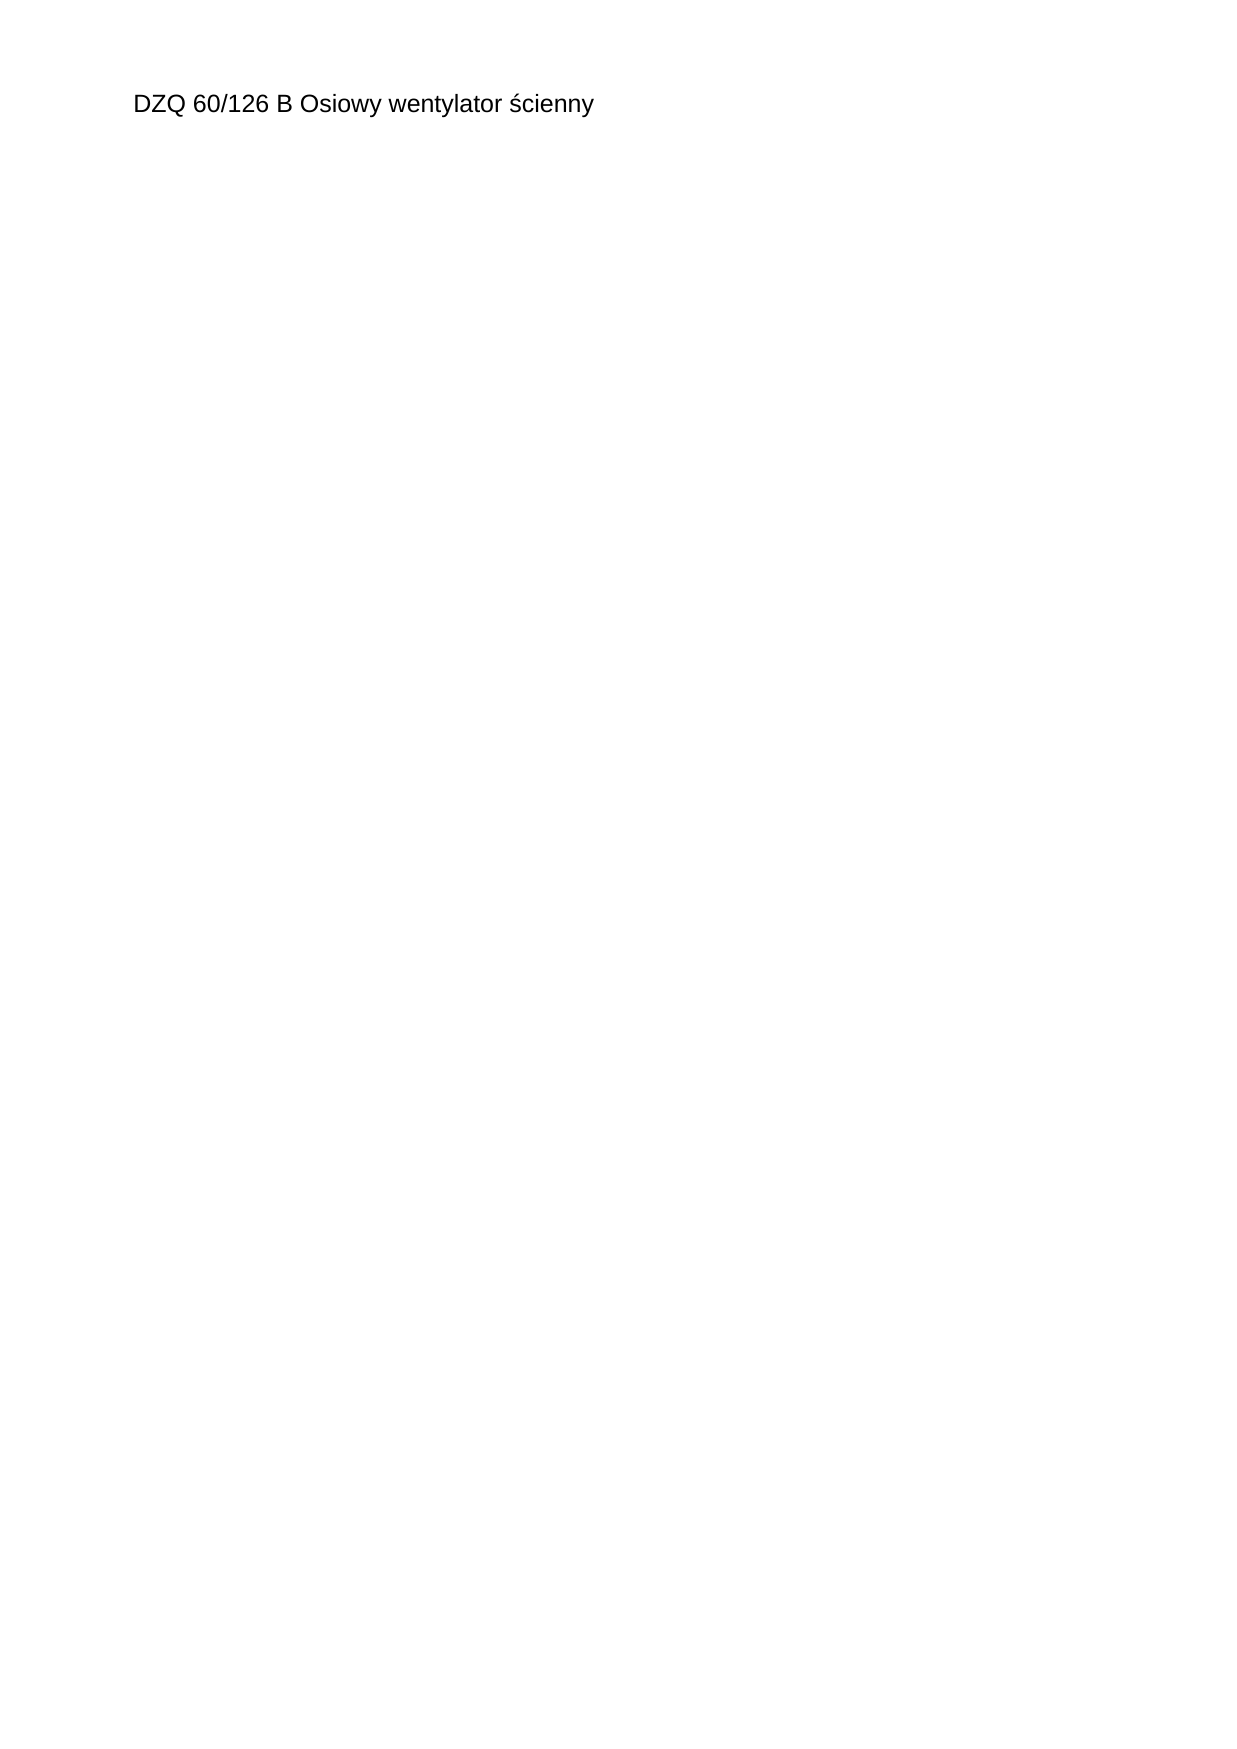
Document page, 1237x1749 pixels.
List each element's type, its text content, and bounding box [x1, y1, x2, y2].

text DZQ 60/126 B Osiowy wentylator ścienny [133, 89, 1148, 117]
